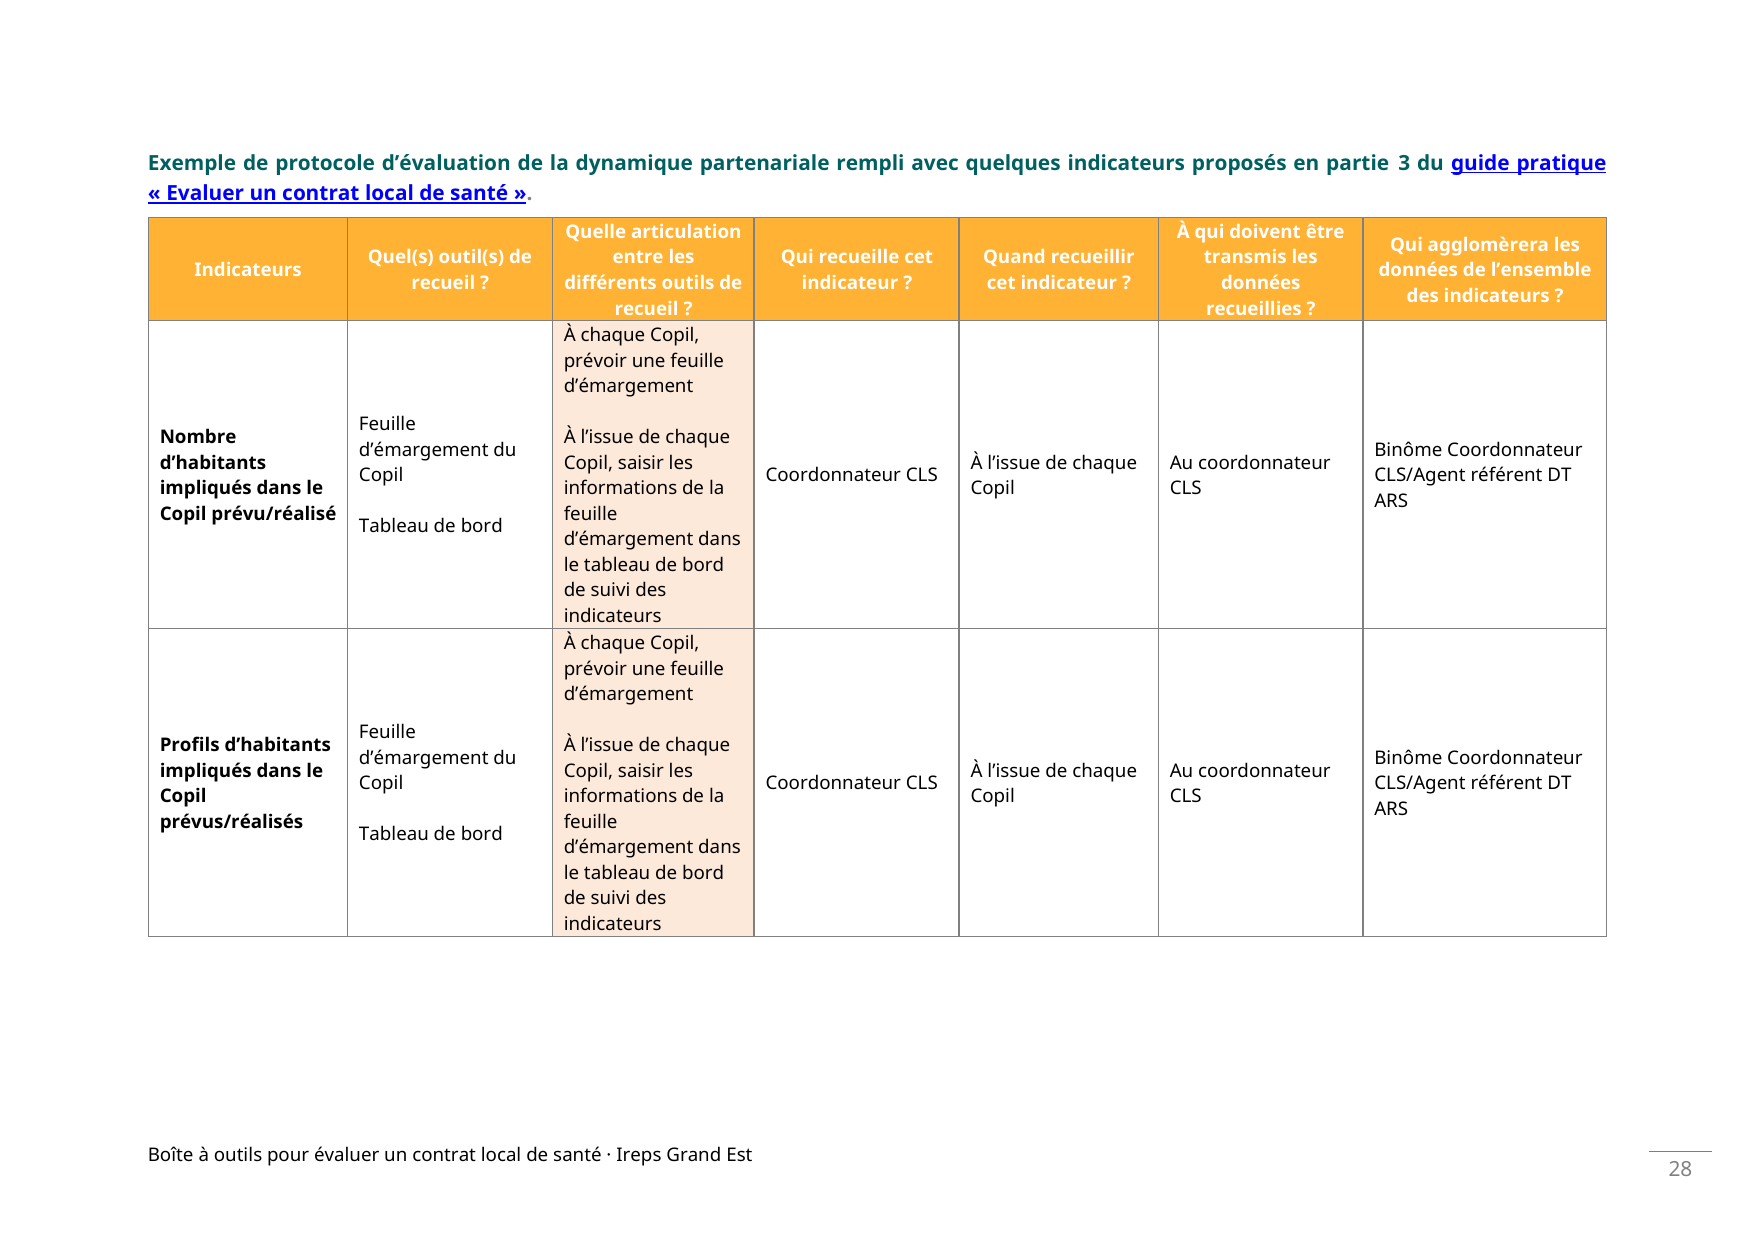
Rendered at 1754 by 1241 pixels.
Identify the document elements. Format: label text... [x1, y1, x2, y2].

table_cell Binôme Coordonnateur CLS/Agent référent DT ARS [1364, 629, 1606, 936]
table_cell Profils d’habitants impliqués dans le Copil prévus/réalisés [149, 629, 347, 936]
table_cell À l’issue de chaque Copil [960, 321, 1158, 628]
table_header Qui recueille cet indicateur ? [755, 218, 958, 320]
table_cell Feuille d’émargement du Copil Tableau de bord [348, 321, 552, 628]
table_cell Au coordonnateur CLS [1159, 629, 1362, 936]
table_header Quelle articulation entre les différents outils de recueil ? [553, 218, 753, 320]
table_header Quel(s) outil(s) de recueil ? [348, 218, 552, 320]
table_cell À chaque Copil, prévoir une feuille d’émargement À l’issue de chaque Copil, saisir les informations de la feuille d’émargement dans le tableau de bord de suivi des indicateurs [553, 321, 753, 628]
table_header Indicateurs [149, 218, 347, 320]
table_cell Coordonnateur CLS [755, 321, 958, 628]
table_header Qui agglomèrera les données de l’ensemble des indicateurs ? [1364, 218, 1606, 320]
table_cell Au coordonnateur CLS [1159, 321, 1362, 628]
table_cell Nombre d’habitants impliqués dans le Copil prévu/réalisé [149, 321, 347, 628]
table_cell À chaque Copil, prévoir une feuille d’émargement À l’issue de chaque Copil, saisir les informations de la feuille d’émargement dans le tableau de bord de suivi des indicateurs [553, 629, 753, 936]
table_header À qui doivent être transmis les données recueillies ? [1159, 218, 1362, 320]
table_cell Feuille d’émargement du Copil Tableau de bord [348, 629, 552, 936]
table_cell À l’issue de chaque Copil [960, 629, 1158, 936]
text Exemple de protocole d’évaluation de la dynamique partenariale rempli avec quelques indicateurs proposés en partie 3 du guide pratique « Evaluer un contrat local de santé ». [148, 148, 1606, 207]
table_header Quand recueillir cet indicateur ? [960, 218, 1158, 320]
table_cell Coordonnateur CLS [755, 629, 958, 936]
table_cell Binôme Coordonnateur CLS/Agent référent DT ARS [1364, 321, 1606, 628]
